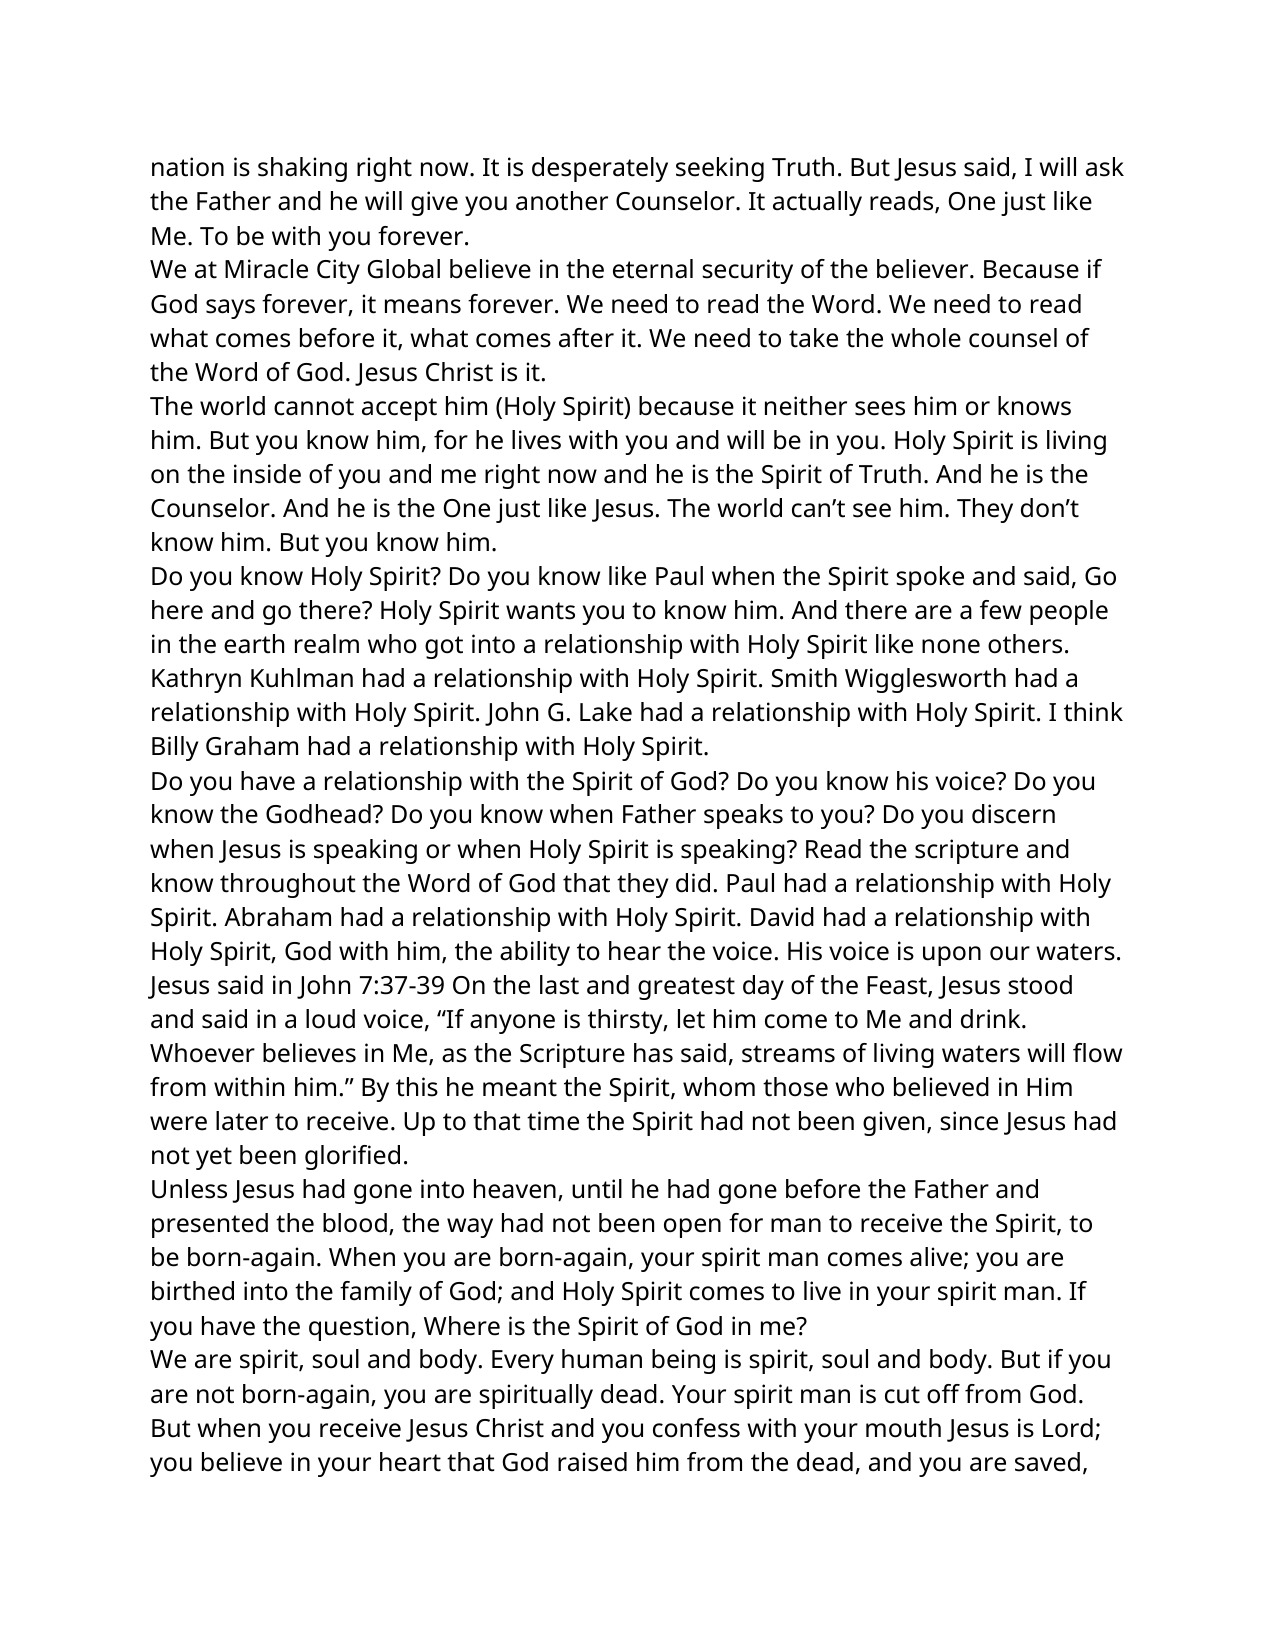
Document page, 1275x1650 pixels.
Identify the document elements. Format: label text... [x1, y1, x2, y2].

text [150, 1342, 1125, 1478]
text Jesus said in John 7:37-39 On the last and greatest day of the Feast, Jesus stood and said in a loud voice, “If anyone is thirsty, let him come to Me and drink. Whoever believes in Me, as the Scripture has said, streams of living waters will flow from within him.” By this he meant the Spirit, whom those who believed in Him were later to receive. Up to that time the Spirit had not been given, since Jesus had not yet been glorified. [150, 967, 1125, 1172]
text We at Miracle City Global believe in the eternal security of the believer. Because if God says forever, it means forever. We need to read the Word. We need to read what comes before it, what comes after it. We need to take the whole counsel of the Word of God. Jesus Christ is it. [150, 252, 1125, 388]
text The world cannot accept him (Holy Spirit) because it neither sees him or knows him. But you know him, for he lives with you and will be in you. Holy Spirit is living on the inside of you and me right now and he is the Spirit of Truth. And he is the Counselor. And he is the One just like Jesus. The world can’t see him. They don’t know him. But you know him. [150, 388, 1125, 559]
text Do you know Holy Spirit? Do you know like Paul when the Spirit spoke and said, Go here and go there? Holy Spirit wants you to know him. And there are a few people in the earth realm who got into a relationship with Holy Spirit like none others. Kathryn Kuhlman had a relationship with Holy Spirit. Smith Wigglesworth had a relationship with Holy Spirit. John G. Lake had a relationship with Holy Spirit. I think Billy Graham had a relationship with Holy Spirit. [150, 559, 1125, 763]
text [150, 150, 1125, 252]
text Do you have a relationship with the Spirit of God? Do you know his voice? Do you know the Godhead? Do you know when Father speaks to you? Do you discern when Jesus is speaking or when Holy Spirit is speaking? Read the scripture and know throughout the Word of God that they did. Paul had a relationship with Holy Spirit. Abraham had a relationship with Holy Spirit. David had a relationship with Holy Spirit, God with him, the ability to hear the voice. His voice is upon our waters. [150, 763, 1125, 967]
text Unless Jesus had gone into heaven, until he had gone before the Father and presented the blood, the way had not been open for man to receive the Spirit, to be born-again. When you are born-again, your spirit man comes alive; you are birthed into the family of God; and Holy Spirit comes to live in your spirit man. If you have the question, Where is the Spirit of God in me? [150, 1172, 1125, 1342]
